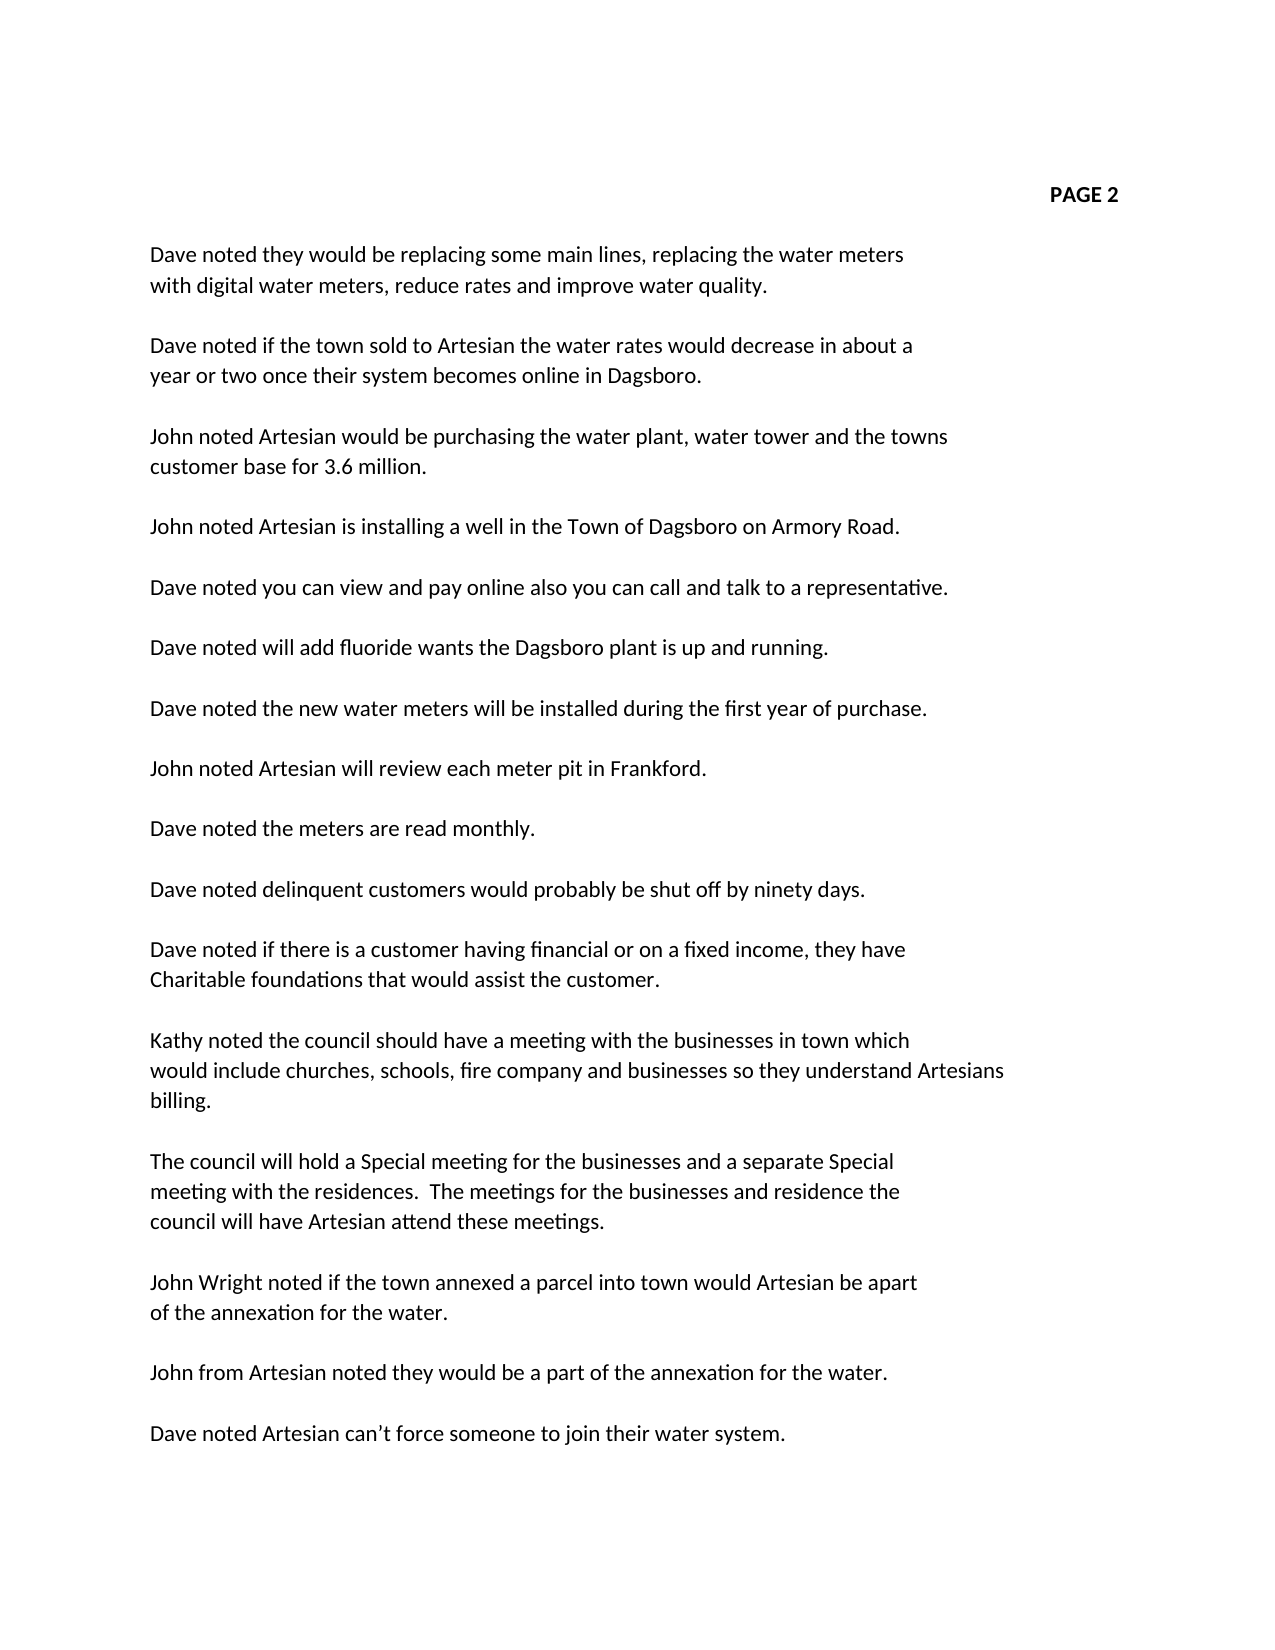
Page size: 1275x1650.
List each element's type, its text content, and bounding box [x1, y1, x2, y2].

text Dave noted if the town sold to Artesian the water rates would decrease in about a [150, 331, 1125, 359]
text John Wright noted if the town annexed a parcel into town would Artesian be apart [150, 1268, 1125, 1296]
text Dave noted the meters are read monthly. [150, 814, 1125, 843]
text Charitable foundations that would assist the customer. [150, 966, 1125, 994]
text billing. [150, 1086, 1125, 1114]
text Dave noted if there is a customer having financial or on a fixed income, they have [150, 935, 1125, 963]
text Dave noted the new water meters will be installed during the first year of purchase. [150, 694, 1125, 722]
text meeting with the residences. The meetings for the businesses and residence the [150, 1177, 1125, 1205]
text Dave noted will add fluoride wants the Dagsboro plant is up and running. [150, 633, 1125, 661]
text Dave noted they would be replacing some main lines, replacing the water meters [150, 241, 1125, 269]
text would include churches, schools, fire company and businesses so they understand Artesians [150, 1056, 1125, 1084]
text Kathy noted the council should have a meeting with the businesses in town which [150, 1026, 1125, 1054]
text John noted Artesian is installing a well in the Town of Dagsboro on Armory Road. [150, 512, 1125, 541]
text customer base for 3.6 million. [150, 452, 1125, 480]
text of the annexation for the water. [150, 1298, 1125, 1326]
text John noted Artesian will review each meter pit in Frankford. [150, 754, 1125, 782]
text Dave noted Artesian can’t force someone to join their water system. [150, 1419, 1125, 1447]
text The council will hold a Special meeting for the businesses and a separate Special [150, 1147, 1125, 1175]
text Dave noted delinquent customers would probably be shut off by ninety days. [150, 875, 1125, 903]
text John from Artesian noted they would be a part of the annexation for the water. [150, 1358, 1125, 1386]
text John noted Artesian would be purchasing the water plant, water tower and the towns [150, 422, 1125, 450]
text PAGE 2 [150, 180, 1125, 208]
text Dave noted you can view and pay online also you can call and talk to a representative. [150, 573, 1125, 601]
text council will have Artesian attend these meetings. [150, 1207, 1125, 1235]
text with digital water meters, reduce rates and improve water quality. [150, 271, 1125, 299]
text year or two once their system becomes online in Dagsboro. [150, 361, 1125, 389]
